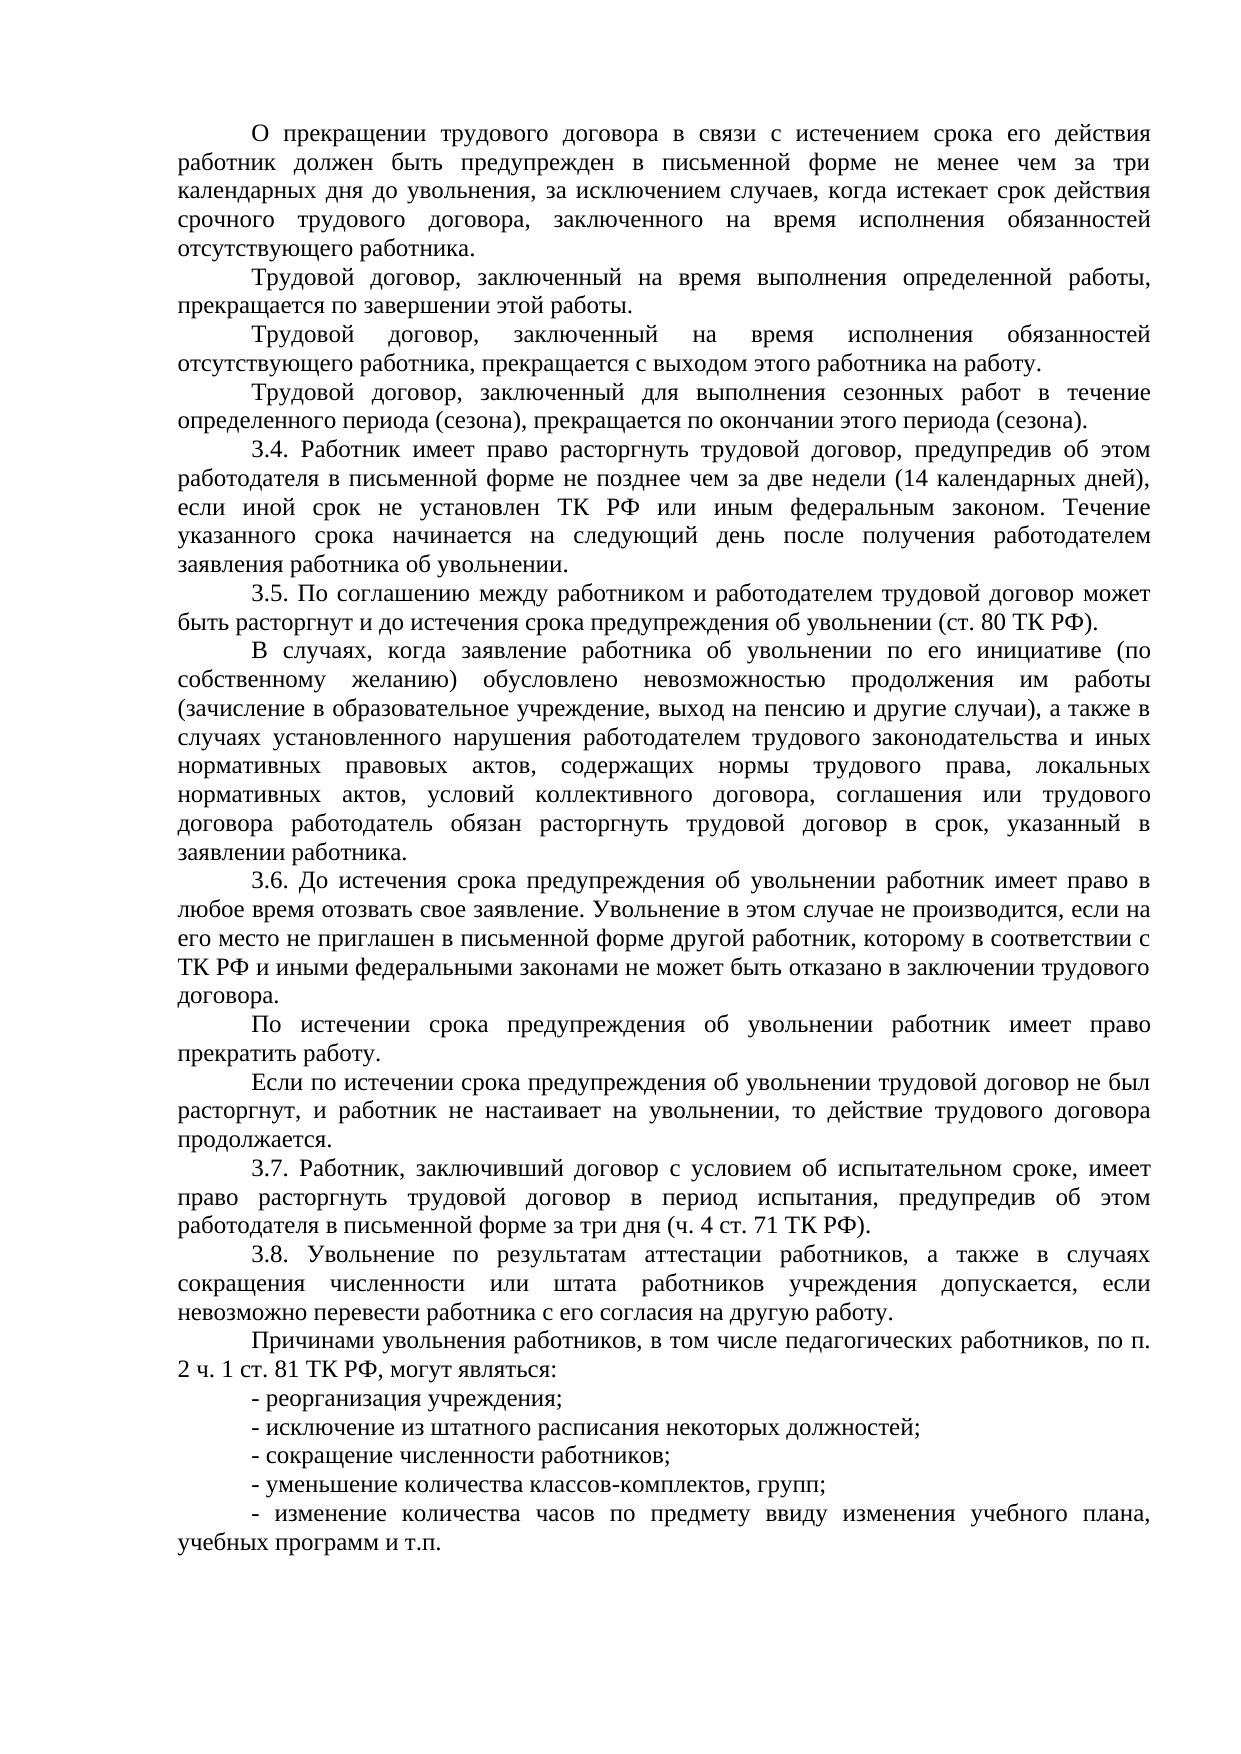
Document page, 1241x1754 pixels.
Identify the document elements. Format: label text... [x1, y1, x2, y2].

text - исключение из штатного расписания некоторых должностей; [177, 1412, 1152, 1441]
text Трудовой договор, заключенный на время выполнения определенной работы, прекращается по завершении этой работы. [177, 262, 1152, 319]
text 3.7. Работник, заключивший договор с условием об испытательном сроке, имеет право расторгнуть трудовой договор в период испытания, предупредив об этом работодателя в письменной форме за три дня (ч. 4 ст. 71 ТК РФ). [177, 1153, 1152, 1239]
text - изменение количества часов по предмету ввиду изменения учебного плана, учебных программ и т.п. [177, 1498, 1152, 1556]
text - реорганизация учреждения; [177, 1383, 1152, 1412]
text Причинами увольнения работников, в том числе педагогических работников, по п. 2 ч. 1 ст. 81 ТК РФ, могут являться: [177, 1326, 1152, 1383]
text - уменьшение количества классов-комплектов, групп; [177, 1469, 1152, 1498]
text Трудовой договор, заключенный для выполнения сезонных работ в течение определенного периода (сезона), прекращается по окончании этого периода (сезона). [177, 377, 1152, 434]
text - сокращение численности работников; [177, 1441, 1152, 1469]
text 3.5. По соглашению между работником и работодателем трудовой договор может быть расторгнут и до истечения срока предупреждения об увольнении (ст. 80 ТК РФ). [177, 578, 1152, 636]
text В случаях, когда заявление работника об увольнении по его инициативе (по собственному желанию) обусловлено невозможностью продолжения им работы (зачисление в образовательное учреждение, выход на пенсию и другие случаи), а также в случаях установленного нарушения работодателем трудового законодательства и иных нормативных правовых актов, содержащих нормы трудового права, локальных нормативных актов, условий коллективного договора, соглашения или трудового договора работодатель обязан расторгнуть трудовой договор в срок, указанный в заявлении работника. [177, 636, 1152, 866]
text По истечении срока предупреждения об увольнении работник имеет право прекратить работу. [177, 1009, 1152, 1067]
text 3.4. Работник имеет право расторгнуть трудовой договор, предупредив об этом работодателя в письменной форме не позднее чем за две недели (14 календарных дней), если иной срок не установлен ТК РФ или иным федеральным законом. Течение указанного срока начинается на следующий день после получения работодателем заявления работника об увольнении. [177, 434, 1152, 578]
text Если по истечении срока предупреждения об увольнении трудовой договор не был расторгнут, и работник не настаивает на увольнении, то действие трудового договора продолжается. [177, 1067, 1152, 1153]
text О прекращении трудового договора в связи с истечением срока его действия работник должен быть предупрежден в письменной форме не менее чем за три календарных дня до увольнения, за исключением случаев, когда истекает срок действия срочного трудового договора, заключенного на время исполнения обязанностей отсутствующего работника. [177, 118, 1152, 262]
text 3.6. До истечения срока предупреждения об увольнении работник имеет право в любое время отозвать свое заявление. Увольнение в этом случае не производится, если на его место не приглашен в письменной форме другой работник, которому в соответствии с ТК РФ и иными федеральными законами не может быть отказано в заключении трудового договора. [177, 866, 1152, 1009]
text 3.8. Увольнение по результатам аттестации работников, а также в случаях сокращения численности или штата работников учреждения допускается, если невозможно перевести работника с его согласия на другую работу. [177, 1239, 1152, 1326]
text Трудовой договор, заключенный на время исполнения обязанностей отсутствующего работника, прекращается с выходом этого работника на работу. [177, 319, 1152, 377]
